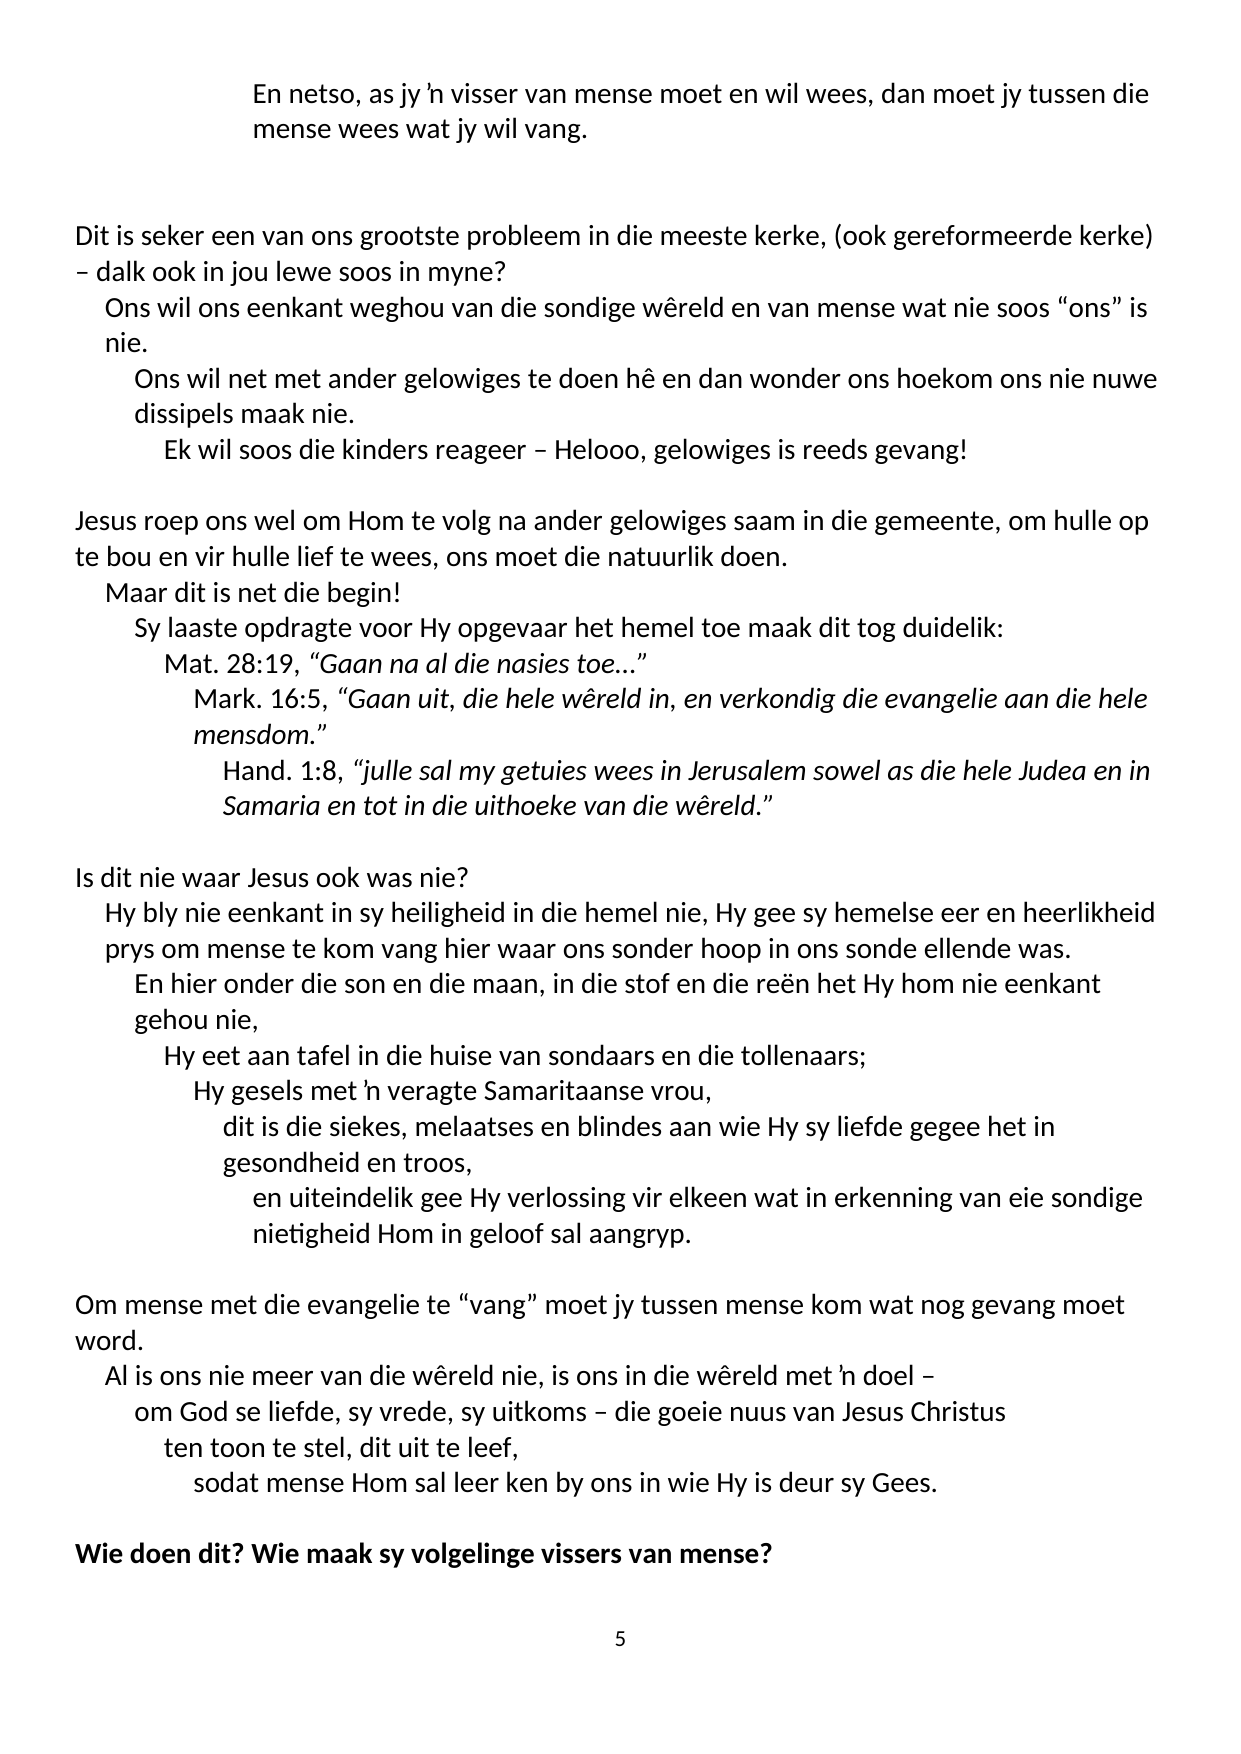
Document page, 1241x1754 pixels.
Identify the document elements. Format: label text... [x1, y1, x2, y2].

text Om mense met die evangelie te “vang” moet jy tussen mense kom wat nog gevang moet word. [75, 1286, 1165, 1357]
text En hier onder die son en die maan, in die stof en die reën het Hy hom nie eenkant gehou nie, [134, 966, 1165, 1037]
text Is dit nie waar Jesus ook was nie? [75, 859, 1165, 894]
text en uiteindelik gee Hy verlossing vir elkeen wat in erkenning van eie sondige nietigheid Hom in geloof sal aangryp. [252, 1179, 1165, 1251]
text sodat mense Hom sal leer ken by ons in wie Hy is deur sy Gees. [134, 1464, 1165, 1500]
text Mark. 16:5, “Gaan uit, die hele wêreld in, en verkondig die evangelie aan die hele mensdom.” [193, 681, 1165, 752]
text Sy laaste opdragte voor Hy opgevaar het hemel toe maak dit tog duidelik: [104, 609, 1165, 645]
text Wie doen dit? Wie maak sy volgelinge vissers van mense? [75, 1536, 1165, 1571]
text Hy gesels met ŉ veragte Samaritaanse vrou, [164, 1072, 1165, 1108]
text Maar dit is net die begin! [75, 574, 1165, 609]
text dit is die siekes, melaatses en blindes aan wie Hy sy liefde gegee het in gesondheid en troos, [223, 1108, 1165, 1179]
text Hy bly nie eenkant in sy heiligheid in die hemel nie, Hy gee sy hemelse eer en heerlikheid prys om mense te kom vang hier waar ons sonder hoop in ons sonde ellende was. [104, 894, 1165, 966]
text Al is ons nie meer van die wêreld nie, is ons in die wêreld met ŉ doel – [104, 1357, 1165, 1393]
text Ek wil soos die kinders reageer – Helooo, gelowiges is reeds gevang! [134, 431, 1165, 467]
text En netso, as jy ŉ visser van mense moet en wil wees, dan moet jy tussen die mense wees wat jy wil vang. [252, 75, 1165, 146]
text Hand. 1:8, “julle sal my getuies wees in Jerusalem sowel as die hele Judea en in Samaria en tot in die uithoeke van die wêreld.” [223, 752, 1165, 823]
text om God se liefde, sy vrede, sy uitkoms – die goeie nuus van Jesus Christus [134, 1393, 1165, 1429]
text ten toon te stel, dit uit te leef, [134, 1429, 1165, 1464]
text Mat. 28:19, “Gaan na al die nasies toe...” [134, 645, 1165, 681]
text Ons wil net met ander gelowiges te doen hê en dan wonder ons hoekom ons nie nuwe dissipels maak nie. [134, 360, 1165, 431]
text Jesus roep ons wel om Hom te volg na ander gelowiges saam in die gemeente, om hulle op te bou en vir hulle lief te wees, ons moet die natuurlik doen. [75, 502, 1165, 574]
text Hy eet aan tafel in die huise van sondaars en die tollenaars; [164, 1037, 1165, 1072]
text Ons wil ons eenkant weghou van die sondige wêreld en van mense wat nie soos “ons” is nie. [104, 289, 1165, 360]
text Dit is seker een van ons grootste probleem in die meeste kerke, (ook gereformeerde kerke) – dalk ook in jou lewe soos in myne? [75, 217, 1165, 289]
